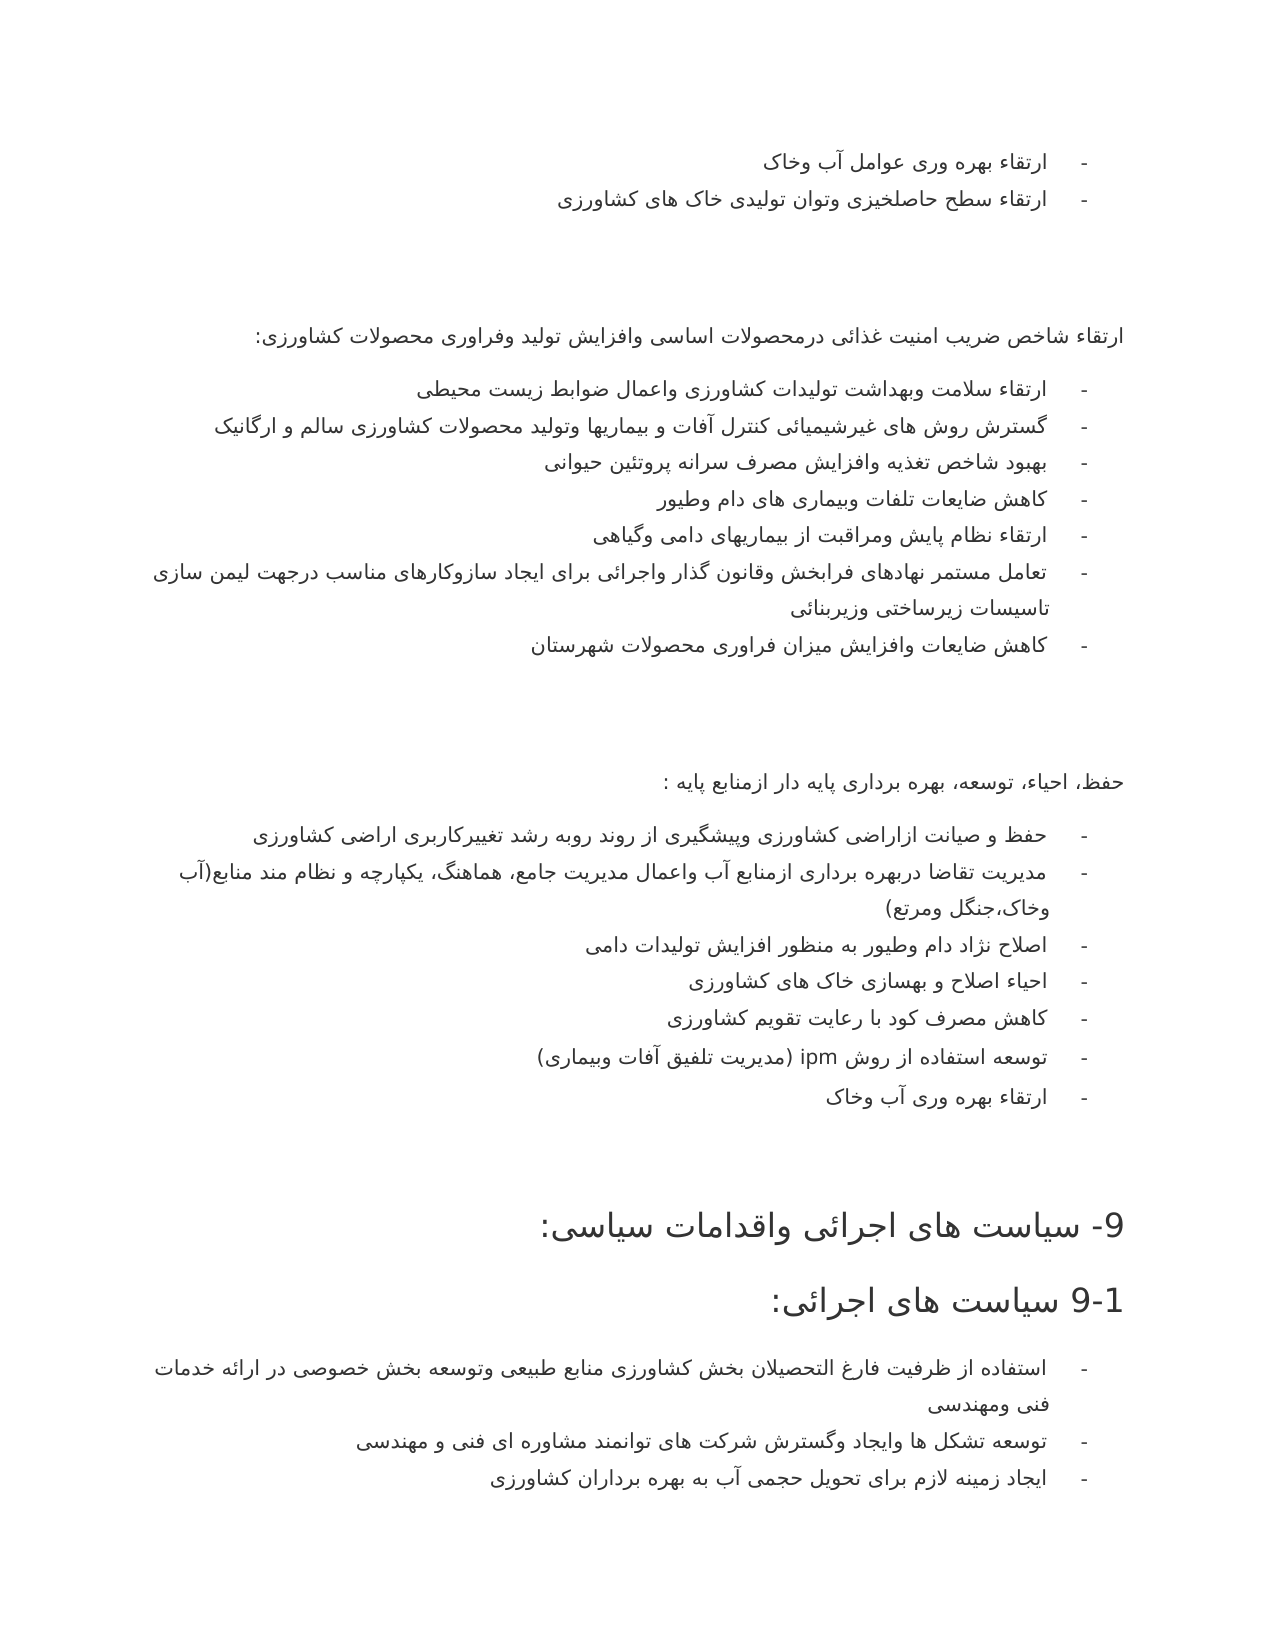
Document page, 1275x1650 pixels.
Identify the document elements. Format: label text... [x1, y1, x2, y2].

text - کاهش ضایعات تلفات وبیماری های دام وطیور [150, 487, 1087, 511]
text - تعامل مستمر نهادهای فرابخش وقانون گذار واجرائی برای ایجاد سازوکارهای مناسب درجهت لیمن سازی تاسیسات زیرساختی وزیربنائی [150, 560, 1087, 621]
text - ارتقاء بهره وری آب وخاک [150, 1085, 1087, 1109]
text - ارتقاء بهره وری عوامل آب وخاک [150, 150, 1087, 174]
text - توسعه استفاده از روش ipm (مدیریت تلفیق آفات وبیماری) [150, 1042, 1087, 1071]
text - کاهش مصرف کود با رعایت تقویم کشاورزی [150, 1006, 1087, 1030]
text - اصلاح نژاد دام وطیور به منظور افزایش تولیدات دامی [150, 933, 1087, 957]
text حفظ، احیاء، توسعه، بهره برداری پایه دار ازمنابع پایه : [150, 770, 1125, 794]
text - ارتقاء سطح حاصلخیزی وتوان تولیدی خاک های کشاورزی [150, 187, 1087, 211]
text - گسترش روش های غیرشیمیائی کنترل آفات و بیماریها وتولید محصولات کشاورزی سالم و ارگانیک [150, 414, 1087, 438]
text - توسعه تشکل ها وایجاد وگسترش شرکت های توانمند مشاوره ای فنی و مهندسی [150, 1429, 1087, 1453]
text - استفاده از ظرفیت فارغ التحصیلان بخش کشاورزی منابع طبیعی وتوسعه بخش خصوصی در ارائه خدمات فنی ومهندسی [150, 1356, 1087, 1417]
text - حفظ و صیانت ازاراضی کشاورزی وپیشگیری از روند روبه رشد تغییرکاربری اراضی کشاورزی [150, 823, 1087, 848]
text - مدیریت تقاضا دربهره برداری ازمنابع آب واعمال مدیریت جامع، هماهنگ، یکپارچه و نظام مند منابع(آب وخاک،جنگل ومرتع) [150, 860, 1087, 921]
text ارتقاء شاخص ضریب امنیت غذائی درمحصولات اساسی وافزایش تولید وفراوری محصولات کشاورزی: [150, 324, 1125, 348]
text - کاهش ضایعات وافزایش میزان فراوری محصولات شهرستان [150, 633, 1087, 657]
text - بهبود شاخص تغذیه وافزایش مصرف سرانه پروتئین حیوانی [150, 450, 1087, 474]
text - احیاء اصلاح و بهسازی خاک های کشاورزی [150, 969, 1087, 993]
text - ارتقاء سلامت وبهداشت تولیدات کشاورزی واعمال ضوابط زیست محیطی [150, 377, 1087, 401]
text 9-1 سیاست های اجرائی: [150, 1281, 1125, 1320]
text 9- سیاست های اجرائی واقدامات سیاسی: [150, 1206, 1125, 1245]
text - ارتقاء نظام پایش ومراقبت از بیماریهای دامی وگیاهی [150, 523, 1087, 548]
text - ایجاد زمینه لازم برای تحویل حجمی آب به بهره برداران کشاورزی [150, 1465, 1087, 1490]
